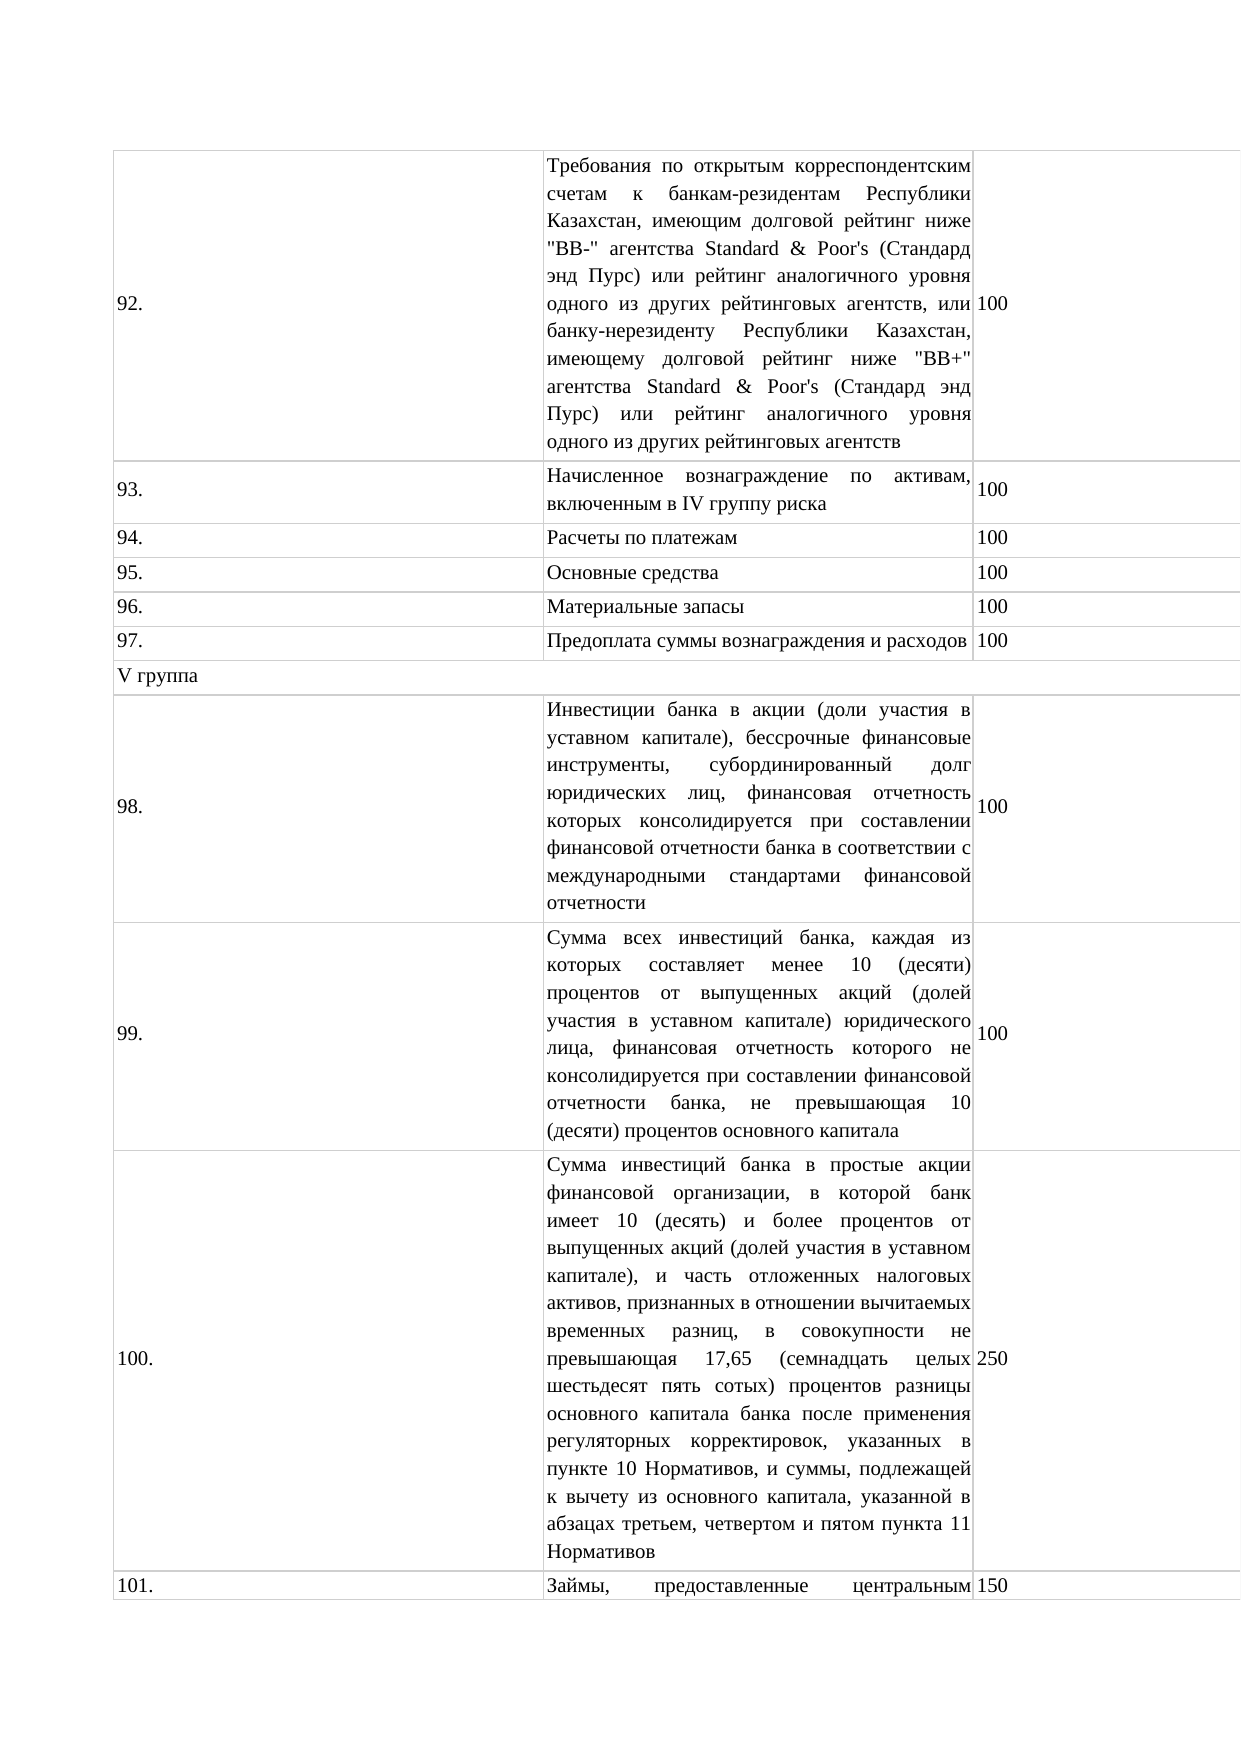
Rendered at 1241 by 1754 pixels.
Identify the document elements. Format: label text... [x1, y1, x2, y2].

table_cell Требования по открытым корреспондентским счетам к банкам-резидентам Республики Казахстан, имеющим долговой рейтинг ниже "ВВ-" агентства Standard & Poor's (Стандард энд Пурс) или рейтинг аналогичного уровня одного из других рейтинговых агентств, или банку-нерезиденту Республики Казахстан, имеющему долговой рейтинг ниже "ВВ+" агентства Standard & Poor's (Стандард энд Пурс) или рейтинг аналогичного уровня одного из других рейтинговых агентств [544, 151, 972, 460]
table_cell 100 [974, 151, 1240, 460]
table_cell 96. [114, 593, 543, 626]
table_cell 100 [974, 524, 1240, 557]
table_cell 97. [114, 627, 543, 660]
table_cell Начисленное вознаграждение по активам, включенным в IV группу риска [544, 462, 972, 522]
table_cell 95. [114, 558, 543, 591]
table_cell 100. [114, 1151, 543, 1570]
table_cell 100 [974, 558, 1240, 591]
table_cell 98. [114, 696, 543, 922]
table_cell 250 [974, 1151, 1240, 1570]
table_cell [544, 1572, 972, 1599]
table_cell Сумма инвестиций банка в простые акции финансовой организации, в которой банк имеет 10 (десять) и более процентов от выпущенных акций (долей участия в уставном капитале), и часть отложенных налоговых активов, признанных в отношении вычитаемых временных разниц, в совокупности не превышающая 17,65 (семнадцать целых шестьдесят пять сотых) процентов разницы основного капитала банка после применения регуляторных корректировок, указанных в пункте 10 Нормативов, и суммы, подлежащей к вычету из основного капитала, указанной в абзацах третьем, четвертом и пятом пункта 11 Нормативов [544, 1151, 972, 1570]
table_cell 100 [974, 462, 1240, 522]
table_cell 100 [974, 627, 1240, 660]
table_cell 100 [974, 696, 1240, 922]
table_cell 93. [114, 462, 543, 522]
table_cell Расчеты по платежам [544, 524, 972, 557]
table_cell 99. [114, 923, 543, 1149]
table_cell 100 [974, 593, 1240, 626]
table_cell Материальные запасы [544, 593, 972, 626]
table_cell 101. [114, 1572, 543, 1599]
table_cell Сумма всех инвестиций банка, каждая из которых составляет менее 10 (десяти) процентов от выпущенных акций (долей участия в уставном капитале) юридического лица, финансовая отчетность которого не консолидируется при составлении финансовой отчетности банка, не превышающая 10 (десяти) процентов основного капитала [544, 923, 972, 1149]
table_cell Основные средства [544, 558, 972, 591]
table_cell Инвестиции банка в акции (доли участия в уставном капитале), бессрочные финансовые инструменты, субординированный долг юридических лиц, финансовая отчетность которых консолидируется при составлении финансовой отчетности банка в соответствии с международными стандартами финансовой отчетности [544, 696, 972, 922]
table_cell 92. [114, 151, 543, 460]
table_cell 100 [974, 923, 1240, 1149]
table_cell V группа [114, 661, 1240, 694]
table_cell 94. [114, 524, 543, 557]
table_cell Предоплата суммы вознаграждения и расходов [544, 627, 972, 660]
table_cell 150 [974, 1572, 1240, 1599]
